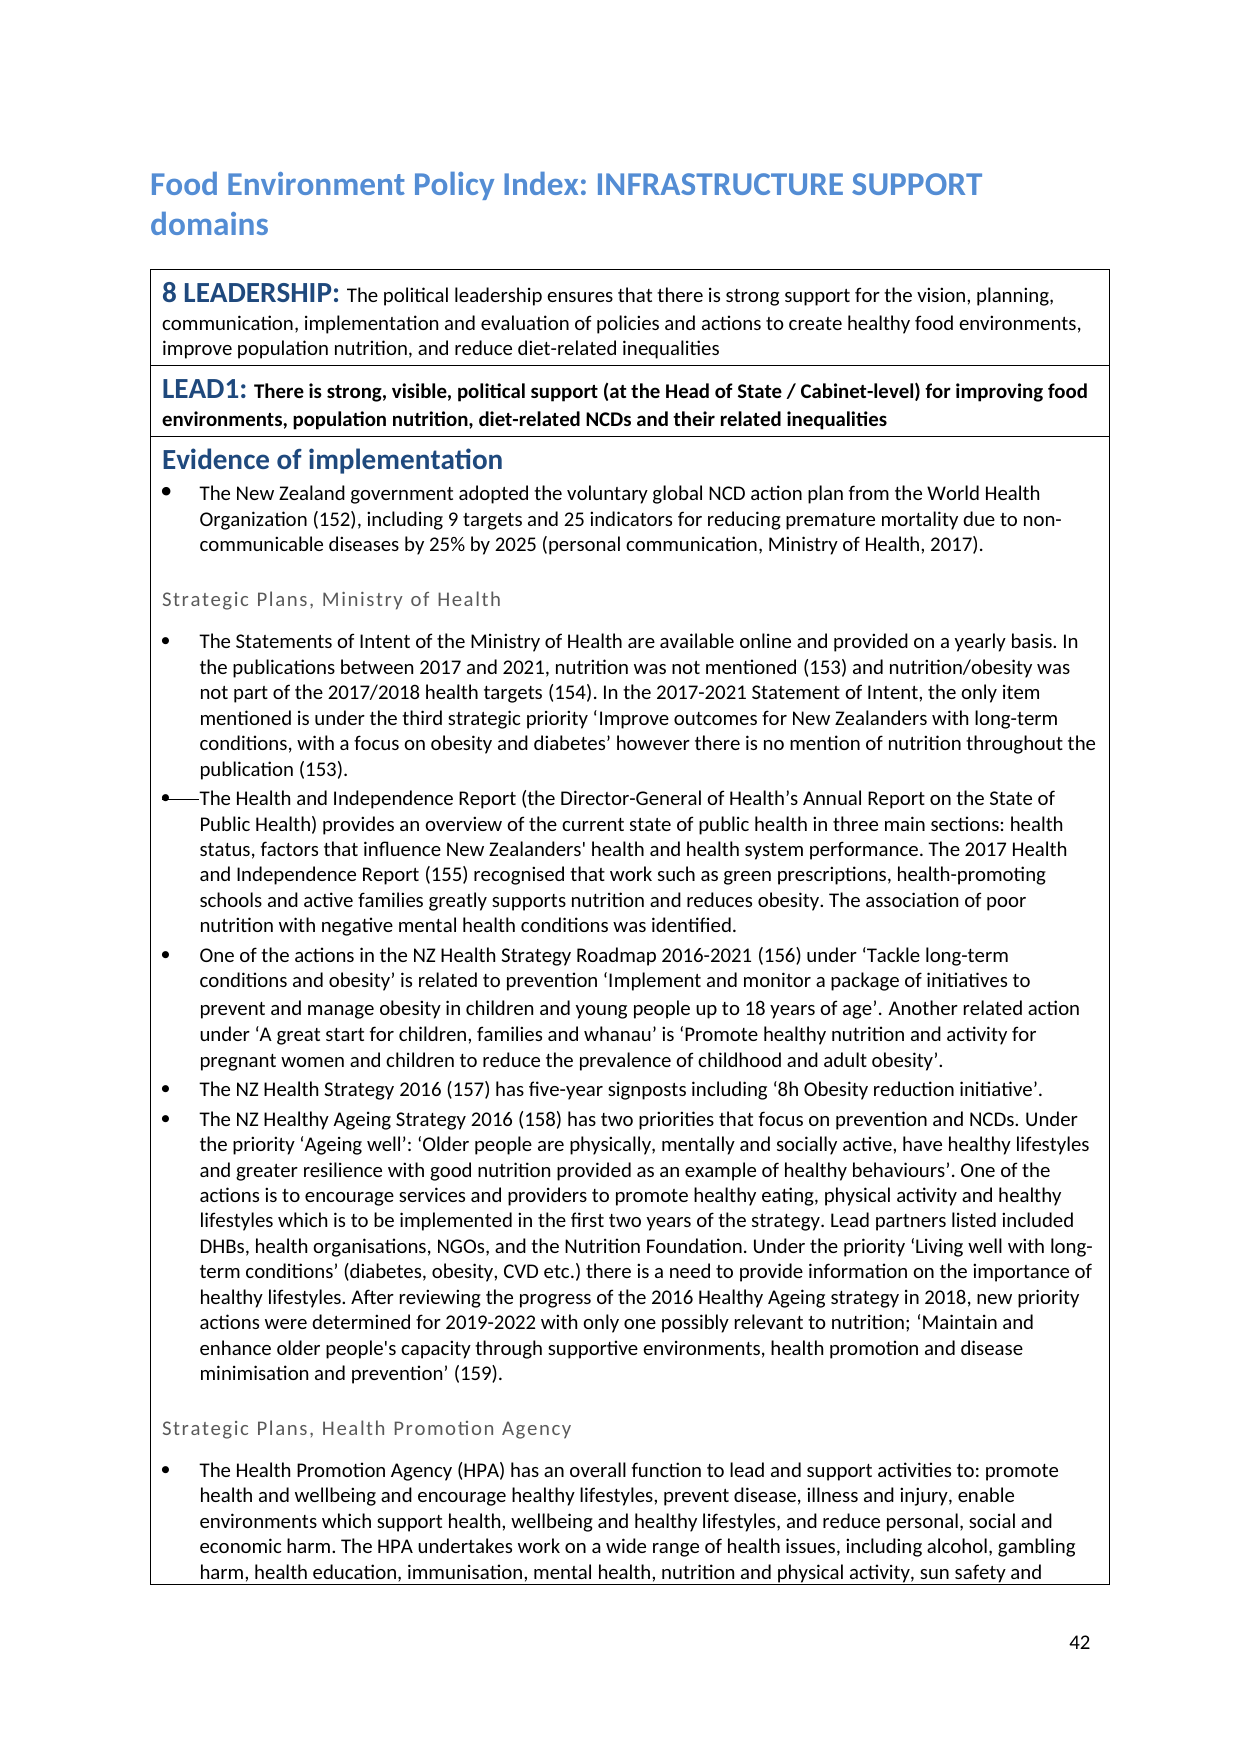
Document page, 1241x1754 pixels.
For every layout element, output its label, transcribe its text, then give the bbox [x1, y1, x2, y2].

subtitle Food Environment Policy Index: INFRASTRUCTURE SUPPORT domains [150, 162, 1090, 244]
table_cell LEAD1: There is strong, visible, political support (at the Head of State / Cabinet-level) for improving food environments, population nutrition, diet-related NCDs and their related inequalities [151, 366, 1109, 436]
table_header 8 LEADERSHIP: The political leadership ensures that there is strong support for the vision, planning, communication, implementation and evaluation of policies and actions to create healthy food environments, improve population nutrition, and reduce diet-related inequalities [151, 270, 1109, 365]
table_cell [151, 437, 1109, 1584]
